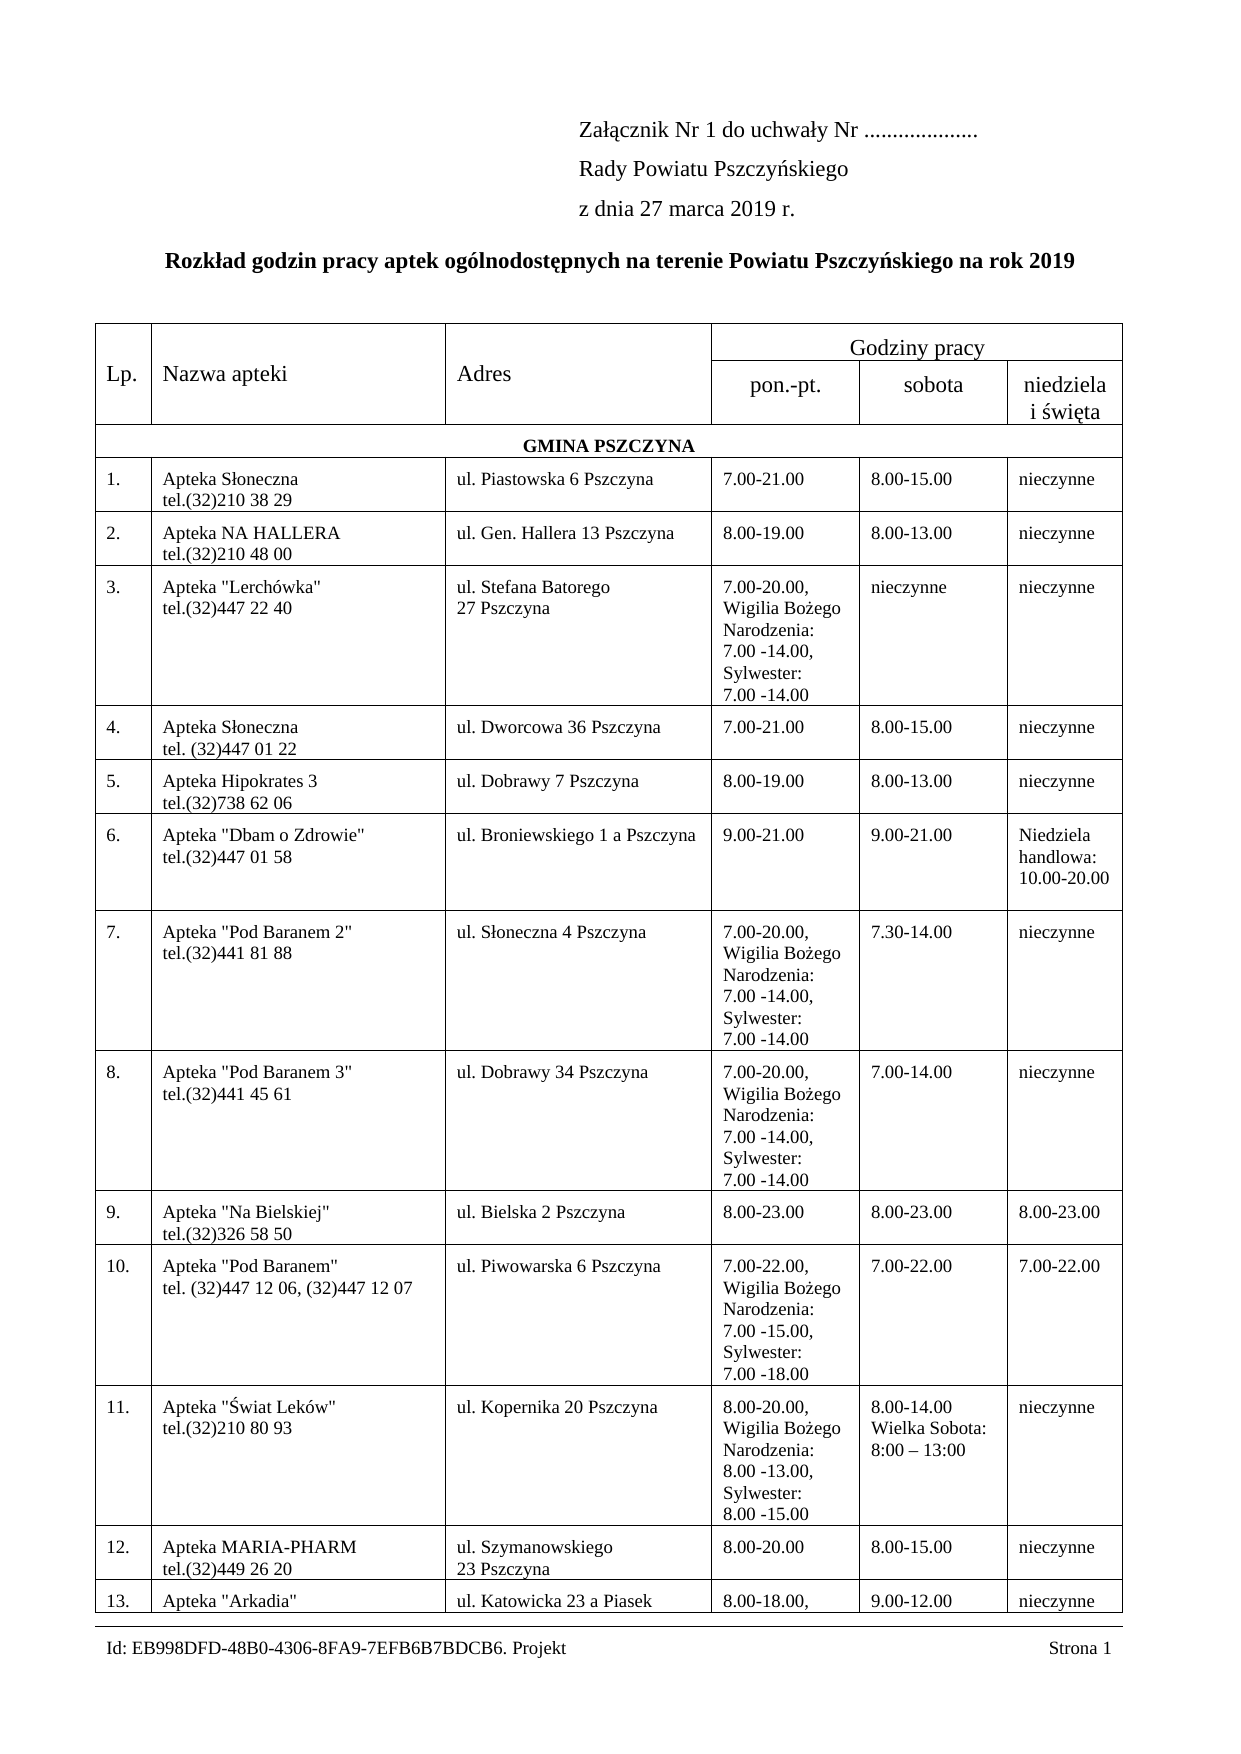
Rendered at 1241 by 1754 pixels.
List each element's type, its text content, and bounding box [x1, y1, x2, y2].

table_cell 9.00-21.00 [712, 814, 859, 909]
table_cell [446, 1580, 711, 1611]
table_cell 7.00-20.00, Wigilia Bożego Narodzenia: 7.00 -14.00, Sylwester: 7.00 -14.00 [712, 566, 859, 705]
table_cell nieczynne [1008, 706, 1122, 759]
table_cell ul. Kopernika 20 Pszczyna [446, 1386, 711, 1525]
table_cell 7.00-20.00, Wigilia Bożego Narodzenia: 7.00 -14.00, Sylwester: 7.00 -14.00 [712, 911, 859, 1050]
table_cell ul. Dworcowa 36 Pszczyna [446, 706, 711, 759]
table_cell Apteka "Pod Baranem 3" tel.(32)441 45 61 [152, 1051, 445, 1190]
table_cell 8.00-15.00 [860, 458, 1007, 511]
table_cell 9.00-21.00 [860, 814, 1007, 909]
table_cell 8.00-23.00 [1008, 1191, 1122, 1244]
table_cell 7.00-14.00 [860, 1051, 1007, 1190]
table_cell nieczynne [860, 566, 1007, 705]
table_cell Apteka "Świat Leków" tel.(32)210 80 93 [152, 1386, 445, 1525]
table_cell nieczynne [1008, 760, 1122, 813]
table_cell 8. [96, 1051, 151, 1190]
table_cell ul. Bielska 2 Pszczyna [446, 1191, 711, 1244]
table_cell 10. [96, 1245, 151, 1384]
table_cell sobota [860, 361, 1007, 424]
table_cell Apteka Słoneczna tel. (32)447 01 22 [152, 706, 445, 759]
table_cell ul. Broniewskiego 1 a Pszczyna [446, 814, 711, 909]
table_cell 8.00-15.00 [860, 1526, 1007, 1579]
table_cell 4. [96, 706, 151, 759]
text Załącznik Nr 1 do uchwały Nr .................... Rady Powiatu Pszczyńskiego z dnia 27 marca 2019 r. [579, 116, 1134, 221]
table_cell 7.00-22.00 [1008, 1245, 1122, 1384]
table_cell Apteka "Pod Baranem" tel. (32)447 12 06, (32)447 12 07 [152, 1245, 445, 1384]
table_cell niedziela i święta [1008, 361, 1122, 424]
table_cell 7.00-21.00 [712, 458, 859, 511]
table_cell 8.00-23.00 [860, 1191, 1007, 1244]
table_cell 8.00-13.00 [860, 760, 1007, 813]
table_cell Apteka "Na Bielskiej" tel.(32)326 58 50 [152, 1191, 445, 1244]
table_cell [152, 1580, 445, 1611]
table_cell 8.00-23.00 [712, 1191, 859, 1244]
table_cell 13. [96, 1580, 151, 1611]
table_cell ul. Dobrawy 34 Pszczyna [446, 1051, 711, 1190]
table_cell 7.00-20.00, Wigilia Bożego Narodzenia: 7.00 -14.00, Sylwester: 7.00 -14.00 [712, 1051, 859, 1190]
table_cell 12. [96, 1526, 151, 1579]
table_cell nieczynne [1008, 458, 1122, 511]
table_cell 7.30-14.00 [860, 911, 1007, 1050]
table_cell 7. [96, 911, 151, 1050]
table_cell 9. [96, 1191, 151, 1244]
table_cell nieczynne [1008, 1580, 1122, 1611]
table_cell nieczynne [1008, 512, 1122, 565]
table_cell ul. Stefana Batorego 27 Pszczyna [446, 566, 711, 705]
table_cell ul. Słoneczna 4 Pszczyna [446, 911, 711, 1050]
table_cell ul. Dobrawy 7 Pszczyna [446, 760, 711, 813]
table_cell 3. [96, 566, 151, 705]
table_cell 9.00-12.00 [860, 1580, 1007, 1611]
table_cell 8.00-20.00, Wigilia Bożego Narodzenia: 8.00 -13.00, Sylwester: 8.00 -15.00 [712, 1386, 859, 1525]
table_cell 2. [96, 512, 151, 565]
table_cell nieczynne [1008, 1386, 1122, 1525]
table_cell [712, 1580, 859, 1611]
table_cell pon.-pt. [712, 361, 859, 424]
table_cell 8.00-19.00 [712, 760, 859, 813]
table_cell 5. [96, 760, 151, 813]
table_cell Apteka MARIA-PHARM tel.(32)449 26 20 [152, 1526, 445, 1579]
table_cell 7.00-22.00, Wigilia Bożego Narodzenia: 7.00 -15.00, Sylwester: 7.00 -18.00 [712, 1245, 859, 1384]
table_header Nazwa apteki [152, 324, 445, 424]
table_cell nieczynne [1008, 1526, 1122, 1579]
table_cell ul. Piastowska 6 Pszczyna [446, 458, 711, 511]
table_cell ul. Szymanowskiego 23 Pszczyna [446, 1526, 711, 1579]
table_header Godziny pracy [712, 324, 1122, 360]
table_cell 7.00-22.00 [860, 1245, 1007, 1384]
table_cell 8.00-15.00 [860, 706, 1007, 759]
table_cell Niedziela handlowa: 10.00-20.00 [1008, 814, 1122, 909]
table_cell 8.00-14.00 Wielka Sobota: 8:00 – 13:00 [860, 1386, 1007, 1525]
table_cell 6. [96, 814, 151, 909]
table_cell nieczynne [1008, 1051, 1122, 1190]
table_cell 8.00-13.00 [860, 512, 1007, 565]
table_cell Apteka "Pod Baranem 2" tel.(32)441 81 88 [152, 911, 445, 1050]
table_header Adres [446, 324, 711, 424]
table_cell Apteka NA HALLERA tel.(32)210 48 00 [152, 512, 445, 565]
table_cell GMINA PSZCZYNA [96, 425, 1122, 457]
table_cell 8.00-20.00 [712, 1526, 859, 1579]
table_cell 11. [96, 1386, 151, 1525]
table_cell nieczynne [1008, 911, 1122, 1050]
text Rozkład godzin pracy aptek ogólnodostępnych na terenie Powiatu Pszczyńskiego na rok 2019 [106, 247, 1134, 273]
table_cell 1. [96, 458, 151, 511]
table_cell Apteka Hipokrates 3 tel.(32)738 62 06 [152, 760, 445, 813]
table_cell 8.00-19.00 [712, 512, 859, 565]
table_cell Apteka Słoneczna tel.(32)210 38 29 [152, 458, 445, 511]
table_cell 7.00-21.00 [712, 706, 859, 759]
table_cell ul. Piwowarska 6 Pszczyna [446, 1245, 711, 1384]
table_cell Apteka "Dbam o Zdrowie" tel.(32)447 01 58 [152, 814, 445, 909]
table_cell ul. Gen. Hallera 13 Pszczyna [446, 512, 711, 565]
table_cell nieczynne [1008, 566, 1122, 705]
table_header Lp. [96, 324, 151, 424]
table_cell Apteka "Lerchówka" tel.(32)447 22 40 [152, 566, 445, 705]
